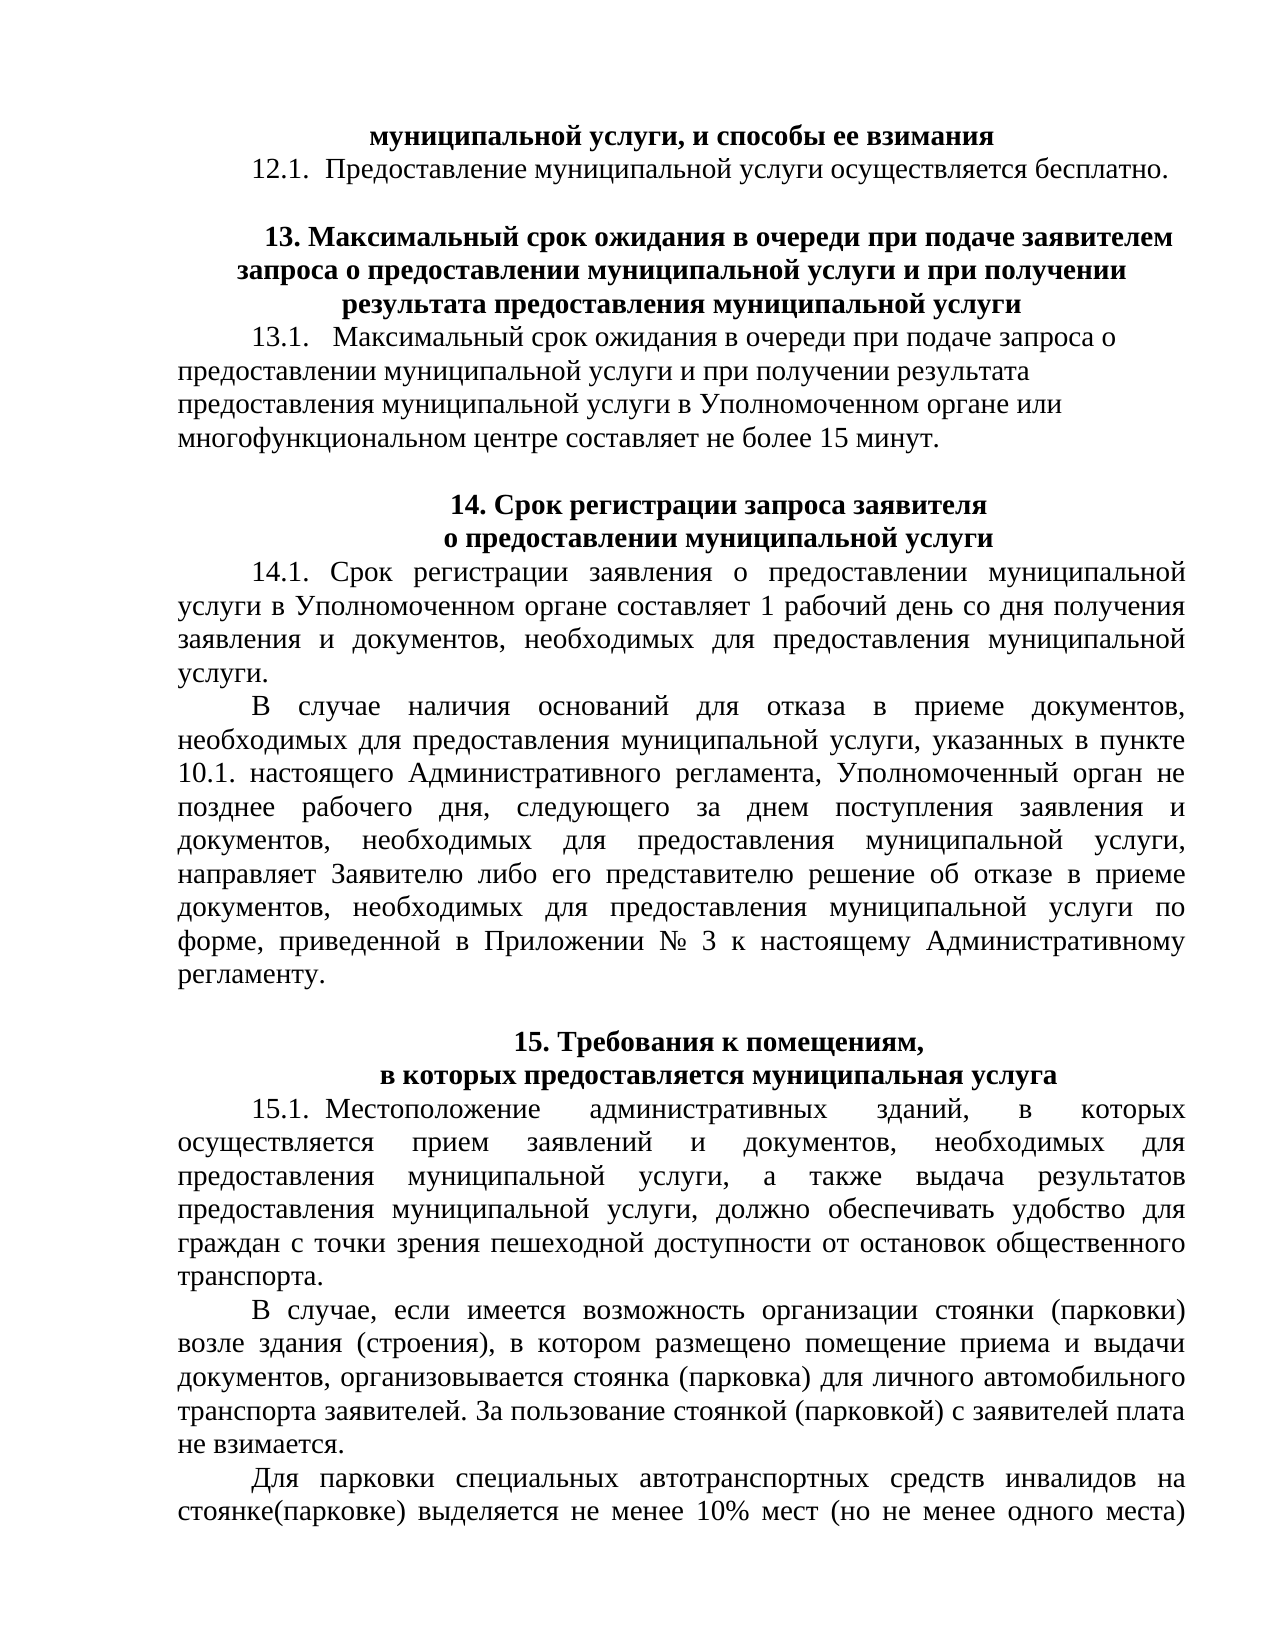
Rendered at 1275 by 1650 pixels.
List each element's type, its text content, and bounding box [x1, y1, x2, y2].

text 12.1. Предоставление муниципальной услуги осуществляется бесплатно. [177, 152, 1186, 185]
text в которых предоставляется муниципальная услуга [177, 1057, 1186, 1091]
text 14.1. Срок регистрации заявления о предоставлении муниципальной услуги в Уполномоченном органе составляет 1 рабочий день со дня получения заявления и документов, необходимых для предоставления муниципальной услуги. [177, 554, 1186, 688]
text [177, 118, 1186, 152]
text 15.1. Местоположение административных зданий, в которых осуществляется прием заявлений и документов, необходимых для предоставления муниципальной услуги, а также выдача результатов предоставления муниципальной услуги, должно обеспечивать удобство для граждан с точки зрения пешеходной доступности от остановок общественного транспорта. [177, 1091, 1186, 1292]
text В случае, если имеется возможность организации стоянки (парковки) возле здания (строения), в котором размещено помещение приема и выдачи документов, организовывается стоянка (парковка) для личного автомобильного транспорта заявителей. За пользование стоянкой (парковкой) с заявителей плата не взимается. [177, 1292, 1186, 1460]
text 14. Срок регистрации запроса заявителя [177, 487, 1186, 521]
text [177, 1460, 1186, 1527]
text 15. Требования к помещениям, [177, 1024, 1186, 1057]
text 13. Максимальный срок ожидания в очереди при подаче заявителем запроса о предоставлении муниципальной услуги и при получении результата предоставления муниципальной услуги [177, 219, 1186, 319]
text о предоставлении муниципальной услуги [177, 521, 1186, 554]
text 13.1. Максимальный срок ожидания в очереди при подаче запроса о предоставлении муниципальной услуги и при получении результата предоставления муниципальной услуги в Уполномоченном органе или многофункциональном центре составляет не более 15 минут. [177, 319, 1186, 453]
text В случае наличия оснований для отказа в приеме документов, необходимых для предоставления муниципальной услуги, указанных в пункте 10.1. настоящего Административного регламента, Уполномоченный орган не позднее рабочего дня, следующего за днем поступления заявления и документов, необходимых для предоставления муниципальной услуги, направляет Заявителю либо его представителю решение об отказе в приеме документов, необходимых для предоставления муниципальной услуги по форме, приведенной в Приложении № 3 к настоящему Административному регламенту. [177, 688, 1186, 990]
